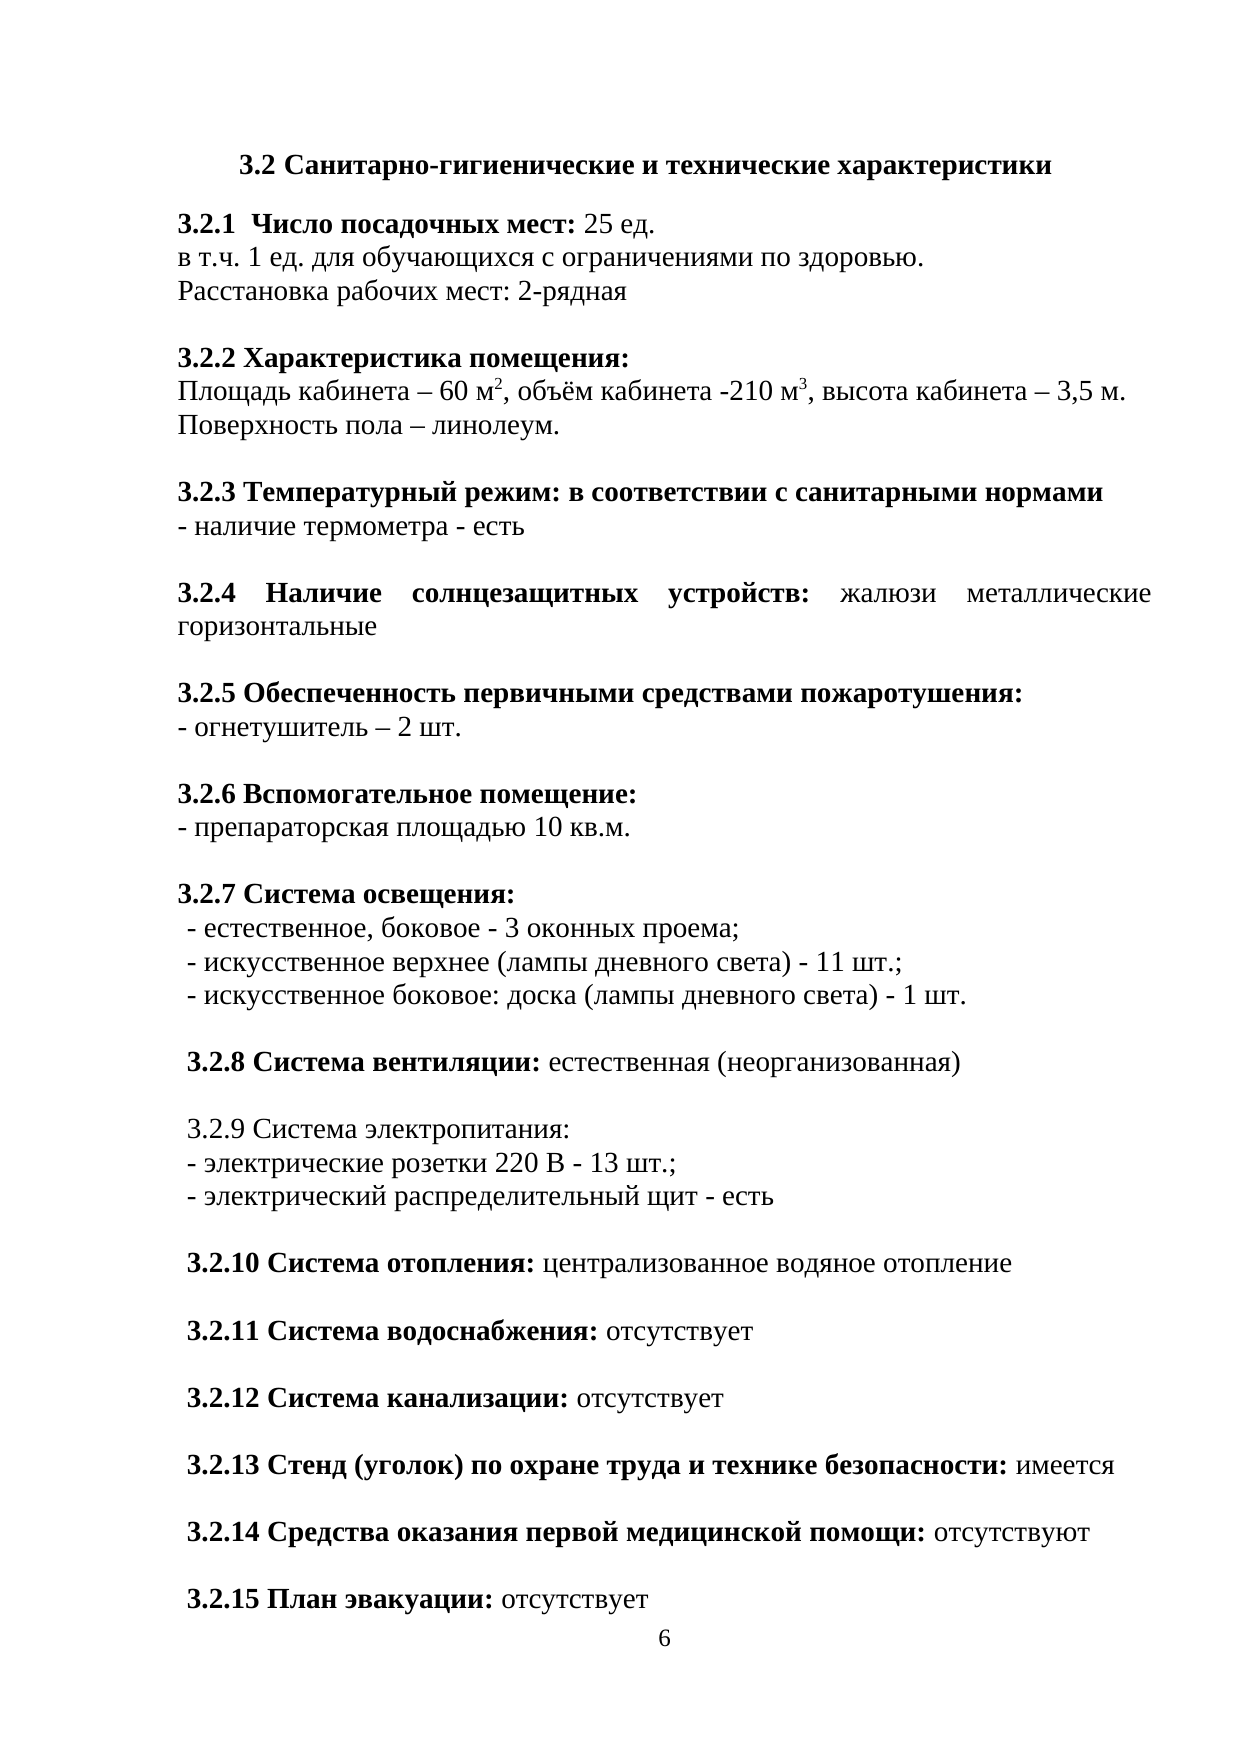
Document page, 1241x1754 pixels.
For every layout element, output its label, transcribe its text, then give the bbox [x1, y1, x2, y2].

text - естественное, боковое - 3 оконных проема; [187, 910, 1152, 944]
text Расстановка рабочих мест: 2-рядная [177, 273, 1152, 306]
text Площадь кабинета – 60 м2, объём кабинета -210 м3, высота кабинета – 3,5 м. [177, 373, 1152, 407]
text - препараторская площадью 10 кв.м. [177, 809, 1152, 843]
text 3.2.8 Система вентиляции: естественная (неорганизованная) [187, 1044, 1152, 1078]
text Поверхность пола – линолеум. [177, 407, 1152, 441]
text 3.2.6 Вспомогательное помещение: [177, 776, 1152, 809]
text - огнетушитель – 2 шт. [177, 709, 1152, 742]
text 3.2.5 Обеспеченность первичными средствами пожаротушения: [177, 675, 1152, 709]
text 3.2.4 Наличие солнцезащитных устройств: жалюзи металлические горизонтальные [177, 575, 1152, 642]
text 3.2.15 План эвакуации: отсутствует [187, 1581, 1152, 1614]
text 3.2.2 Характеристика помещения: [177, 340, 1152, 373]
text - электрические розетки 220 В - 13 шт.; [187, 1145, 1152, 1178]
text - искусственное верхнее (лампы дневного света) - 11 шт.; [187, 944, 1152, 977]
text в т.ч. 1 ед. для обучающихся с ограничениями по здоровью. [177, 239, 1152, 273]
text 3.2.11 Система водоснабжения: отсутствует [187, 1313, 1152, 1346]
text 3.2.14 Средства оказания первой медицинской помощи: отсутствуют [187, 1514, 1152, 1547]
text - электрический распределительный щит - есть [187, 1178, 1152, 1212]
text 3.2.7 Система освещения: [177, 877, 1152, 910]
list Санитарно-гигиенические и технические характеристики [140, 147, 1152, 181]
text 3.2.10 Система отопления: централизованное водяное отопление [187, 1246, 1152, 1279]
list Число посадочных мест: 25 ед. [177, 206, 1152, 239]
text - искусственное боковое: доска (лампы дневного света) - 1 шт. [187, 977, 1152, 1011]
text 3.2.13 Стенд (уголок) по охране труда и технике безопасности: имеется [187, 1447, 1152, 1480]
text 3.2.3 Температурный режим: в соответствии с санитарными нормами [177, 474, 1152, 508]
text 3.2.9 Система электропитания: [187, 1111, 1152, 1145]
text - наличие термометра - есть [177, 508, 1152, 541]
text 3.2.12 Система канализации: отсутствует [187, 1380, 1152, 1413]
